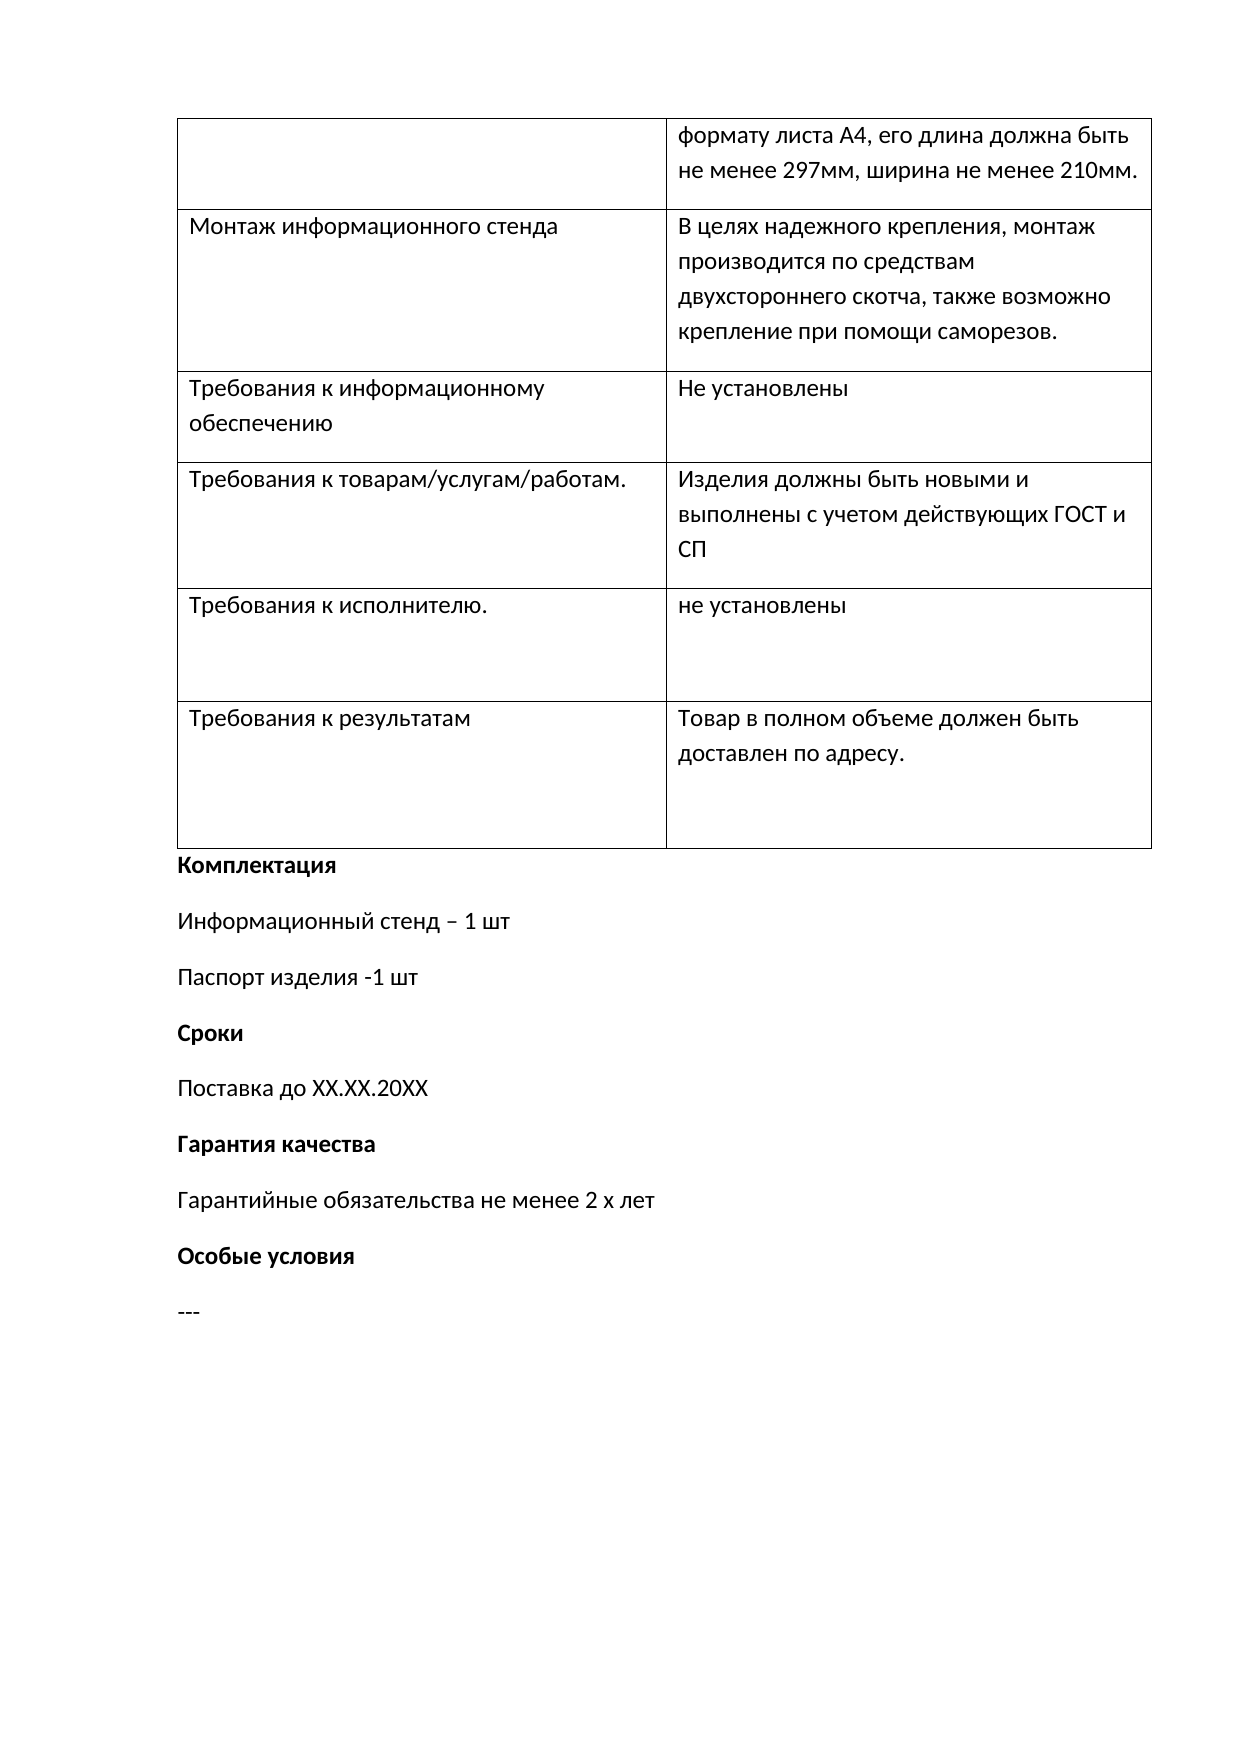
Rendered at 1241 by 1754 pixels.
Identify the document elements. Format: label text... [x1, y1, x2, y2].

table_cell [667, 119, 1151, 209]
table_cell Требования к результатам [178, 702, 666, 848]
text --- [177, 1296, 1152, 1326]
text Сроки [177, 1017, 1152, 1047]
table_cell Изделия должны быть новыми и выполнены с учетом действующих ГОСТ и СП [667, 463, 1151, 588]
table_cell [178, 119, 666, 209]
table_cell не установлены [667, 589, 1151, 701]
text Информационный стенд – 1 шт [177, 905, 1152, 936]
text Гарантия качества [177, 1128, 1152, 1159]
table_cell Товар в полном объеме должен быть доставлен по адресу. [667, 702, 1151, 848]
table_cell Требования к исполнителю. [178, 589, 666, 701]
table_cell Монтаж информационного стенда [178, 210, 666, 371]
text Поставка до ХХ.ХХ.20ХХ [177, 1072, 1152, 1103]
text Особые условия [177, 1240, 1152, 1271]
table_cell Требования к товарам/услугам/работам. [178, 463, 666, 588]
table_cell Требования к информационному обеспечению [178, 372, 666, 462]
text Паспорт изделия -1 шт [177, 961, 1152, 991]
text Комплектация [177, 849, 1152, 880]
text Гарантийные обязательства не менее 2 х лет [177, 1184, 1152, 1215]
table_cell Не установлены [667, 372, 1151, 462]
table_cell В целях надежного крепления, монтаж производится по средствам двухстороннего скотча, также возможно крепление при помощи саморезов. [667, 210, 1151, 371]
